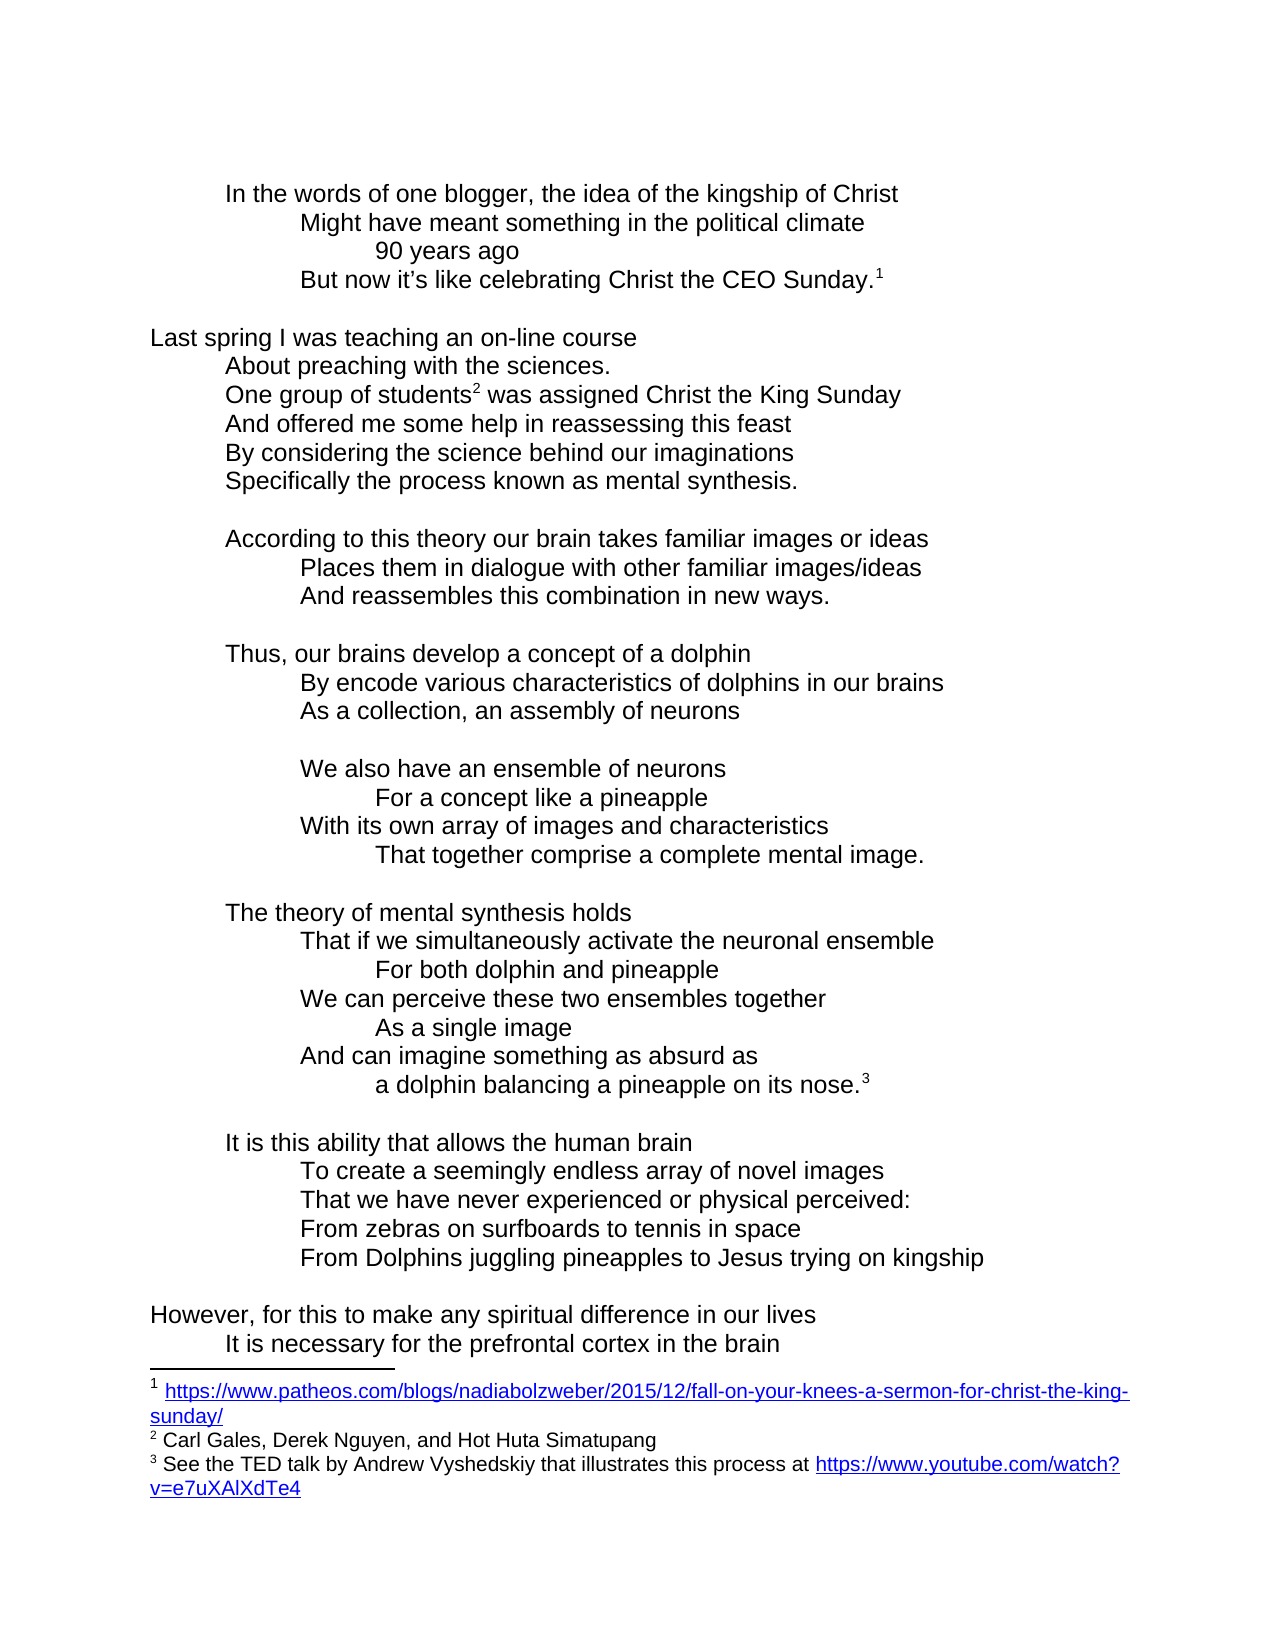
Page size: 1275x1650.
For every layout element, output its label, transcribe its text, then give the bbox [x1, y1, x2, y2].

text That we have never experienced or physical perceived: [150, 1185, 1200, 1214]
text To create a seemingly endless array of novel images [150, 1156, 1200, 1185]
text That together comprise a complete mental image. [150, 840, 1200, 869]
text Specifically the process known as mental synthesis. [150, 466, 1200, 495]
text By considering the science behind our imaginations [150, 437, 1200, 466]
text a dolphin balancing a pineapple on its nose. [150, 1070, 1200, 1099]
text It is necessary for the prefrontal cortex in the brain [150, 1329, 1200, 1357]
text From zebras on surfboards to tennis in space [150, 1214, 1200, 1242]
text From Dolphins juggling pineapples to Jesus trying on kingship [150, 1242, 1219, 1271]
text That if we simultaneously activate the neuronal ensemble [150, 926, 1200, 955]
text And can imagine something as absurd as [150, 1041, 1200, 1070]
text As a single image [150, 1012, 1200, 1041]
text With its own array of images and characteristics [150, 811, 1200, 840]
text About preaching with the sciences. [150, 351, 1200, 380]
text But now it’s like celebrating Christ the CEO Sunday. [150, 265, 1200, 294]
text We also have an ensemble of neurons [150, 754, 1200, 782]
text Last spring I was teaching an on-line course [150, 322, 1200, 351]
text The theory of mental synthesis holds [150, 897, 1200, 926]
text In the words of one blogger, the idea of the kingship of Christ [150, 179, 1200, 207]
text For a concept like a pineapple [150, 782, 1200, 811]
text As a collection, an assembly of neurons [150, 696, 1200, 725]
text Places them in dialogue with other familiar images/ideas [150, 552, 1200, 581]
text For both dolphin and pineapple [150, 955, 1200, 984]
text By encode various characteristics of dolphins in our brains [150, 667, 1200, 696]
text 90 years ago [150, 236, 1200, 265]
text According to this theory our brain takes familiar images or ideas [150, 524, 1200, 552]
text And reassembles this combination in new ways. [150, 581, 1200, 610]
text Might have meant something in the political climate [150, 207, 1200, 236]
text We can perceive these two ensembles together [150, 984, 1200, 1012]
text And offered me some help in reassessing this feast [150, 409, 1200, 437]
text It is this ability that allows the human brain [150, 1127, 1200, 1156]
text However, for this to make any spiritual difference in our lives [150, 1300, 1200, 1329]
text Thus, our brains develop a concept of a dolphin [150, 639, 1200, 667]
text One group of students was assigned Christ the King Sunday [150, 380, 1200, 409]
